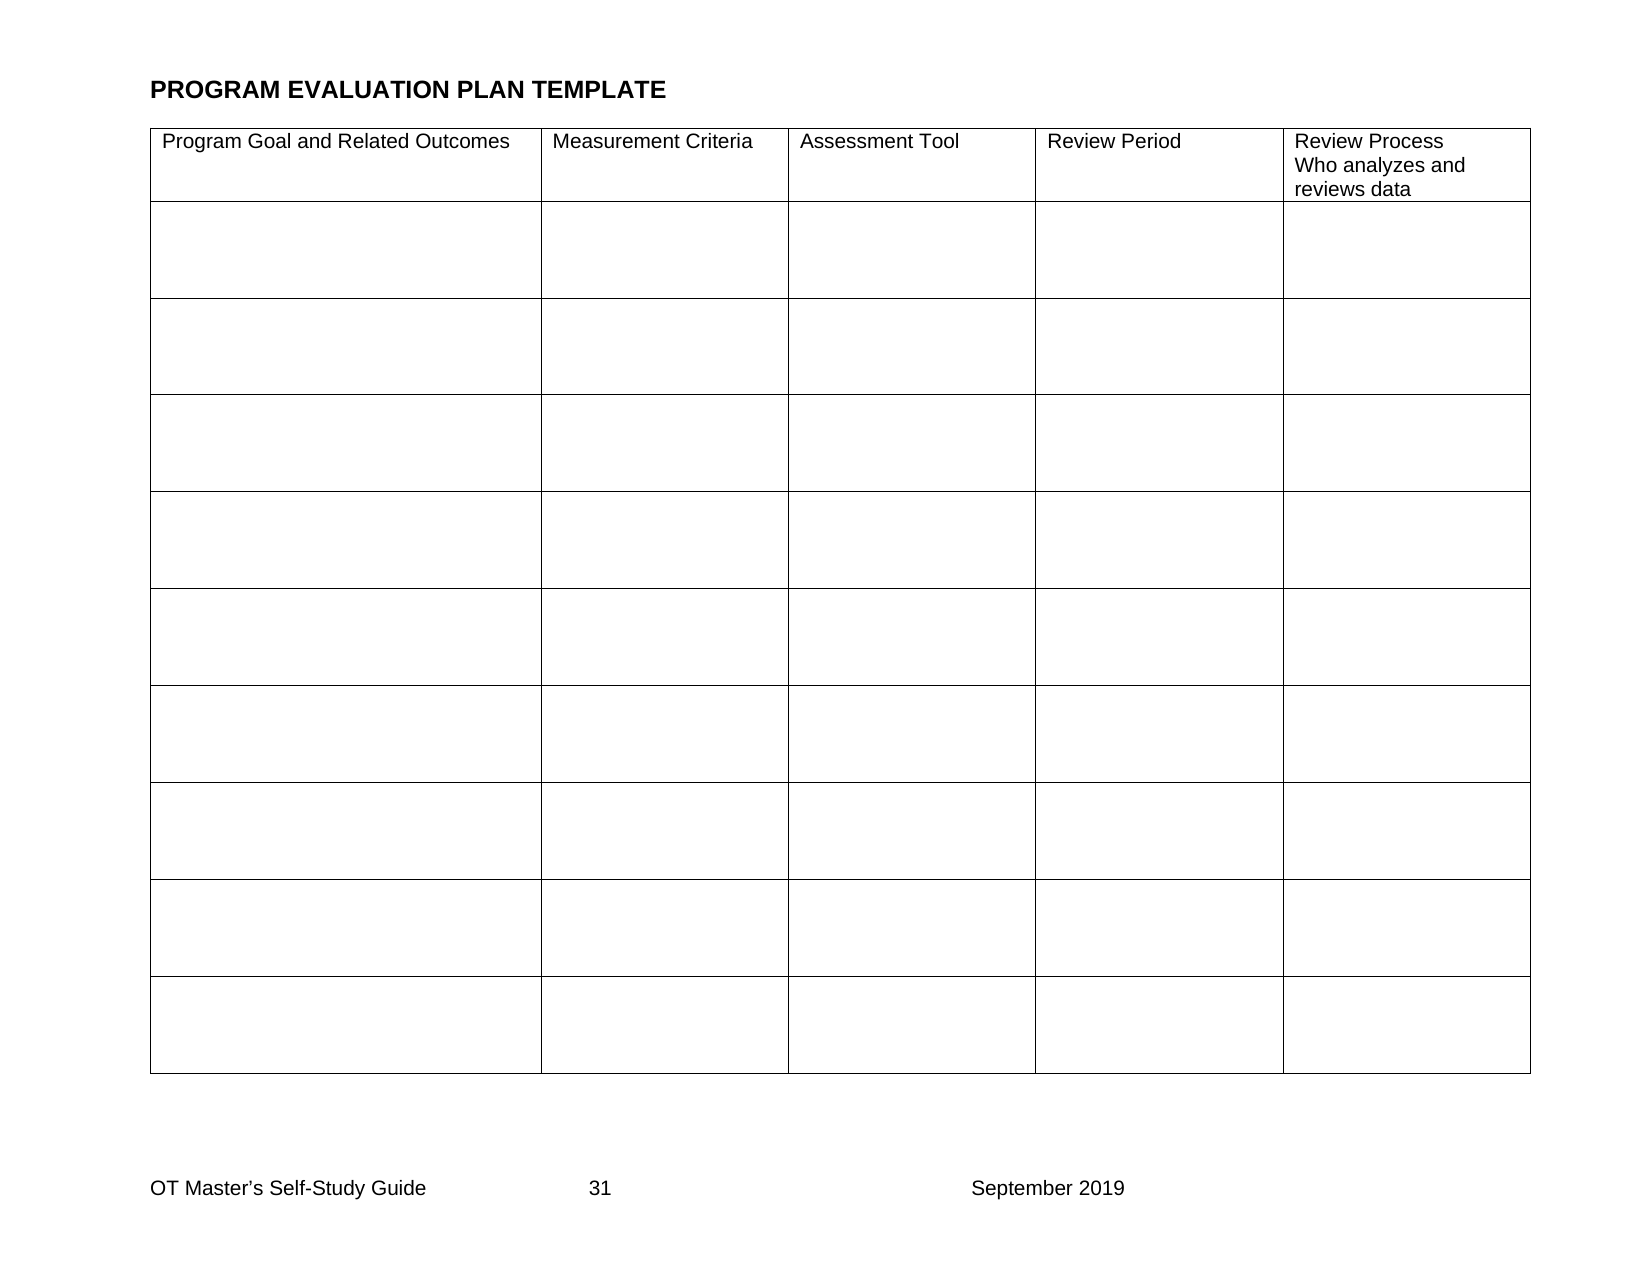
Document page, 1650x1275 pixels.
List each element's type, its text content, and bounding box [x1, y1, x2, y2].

table_cell [789, 977, 1035, 1072]
table_cell [1284, 492, 1530, 588]
table_cell [542, 589, 788, 685]
table_header Review Process Who analyzes and reviews data [1284, 129, 1530, 201]
text PROGRAM EVALUATION PLAN TEMPLATE [150, 75, 1500, 104]
table_cell [542, 783, 788, 879]
table_cell [1284, 299, 1530, 394]
table_cell [151, 395, 541, 491]
table_cell [789, 492, 1035, 588]
table_cell [542, 492, 788, 588]
table_cell [151, 783, 541, 879]
table_cell [542, 299, 788, 394]
table_cell [1284, 589, 1530, 685]
table_cell [1036, 880, 1283, 976]
table_cell [789, 299, 1035, 394]
table_cell [542, 880, 788, 976]
table_header Measurement Criteria [542, 129, 788, 201]
table_cell [1036, 299, 1283, 394]
table_cell [151, 202, 541, 297]
table_cell [789, 880, 1035, 976]
table_cell [1036, 589, 1283, 685]
table_cell [1284, 686, 1530, 782]
table_cell [1284, 977, 1530, 1072]
table_cell [1036, 202, 1283, 297]
table_cell [151, 492, 541, 588]
table_header Program Goal and Related Outcomes [151, 129, 541, 201]
table_cell [1284, 202, 1530, 297]
table_cell [542, 977, 788, 1072]
table_cell [1284, 783, 1530, 879]
table_cell [542, 395, 788, 491]
table_cell [1284, 880, 1530, 976]
table_cell [1036, 686, 1283, 782]
table_cell [789, 395, 1035, 491]
table_cell [151, 589, 541, 685]
table_header Review Period [1036, 129, 1283, 201]
table_cell [1036, 395, 1283, 491]
table_cell [542, 686, 788, 782]
table_cell [789, 686, 1035, 782]
table_cell [1036, 783, 1283, 879]
table_cell [789, 589, 1035, 685]
table_cell [1036, 492, 1283, 588]
table_cell [151, 880, 541, 976]
table_cell [542, 202, 788, 297]
table_cell [151, 299, 541, 394]
table_cell [789, 202, 1035, 297]
table_cell [151, 977, 541, 1072]
table_cell [1284, 395, 1530, 491]
table_cell [789, 783, 1035, 879]
table_cell [151, 686, 541, 782]
table_cell [1036, 977, 1283, 1072]
table_header Assessment Tool [789, 129, 1035, 201]
